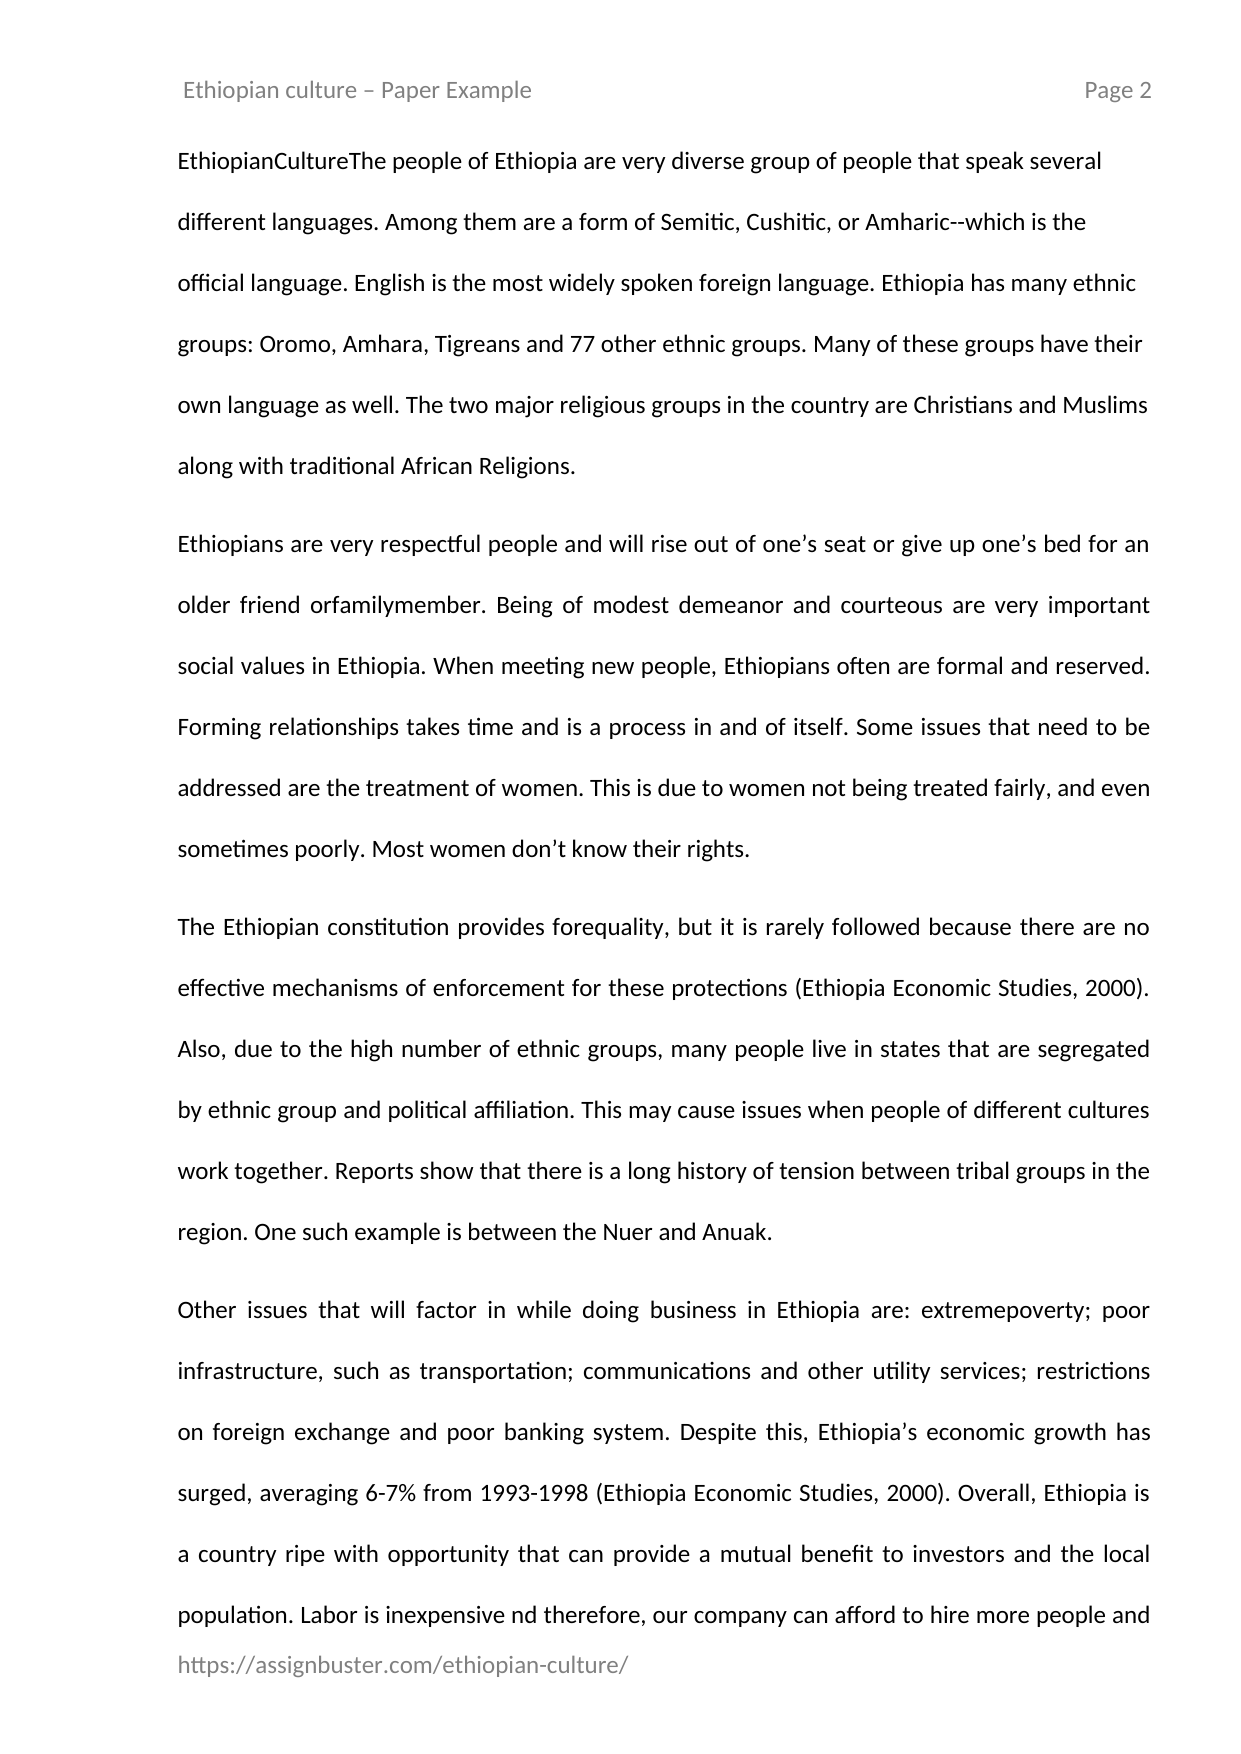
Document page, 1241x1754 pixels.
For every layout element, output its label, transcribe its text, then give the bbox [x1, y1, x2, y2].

text Ethiopians are very respectful people and will rise out of one’s seat or give up one’s bed for an older friend orfamilymember. Being of modest demeanor and courteous are very important social values in Ethiopia. When meeting new people, Ethiopians often are formal and reserved. Forming relationships takes time and is a process in and of itself. Some issues that need to be addressed are the treatment of women. This is due to women not being treated fairly, and even sometimes poorly. Most women don’t know their rights. [177, 528, 1152, 864]
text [177, 1294, 1152, 1629]
text The Ethiopian constitution provides forequality, but it is rarely followed because there are no effective mechanisms of enforcement for these protections (Ethiopia Economic Studies, 2000). Also, due to the high number of ethnic groups, many people live in states that are segregated by ethnic group and political affiliation. This may cause issues when people of different cultures work together. Reports show that there is a long history of tension between tribal groups in the region. One such example is between the Nuer and Anuak. [177, 911, 1152, 1247]
text EthiopianCultureThe people of Ethiopia are very diverse group of people that speak several different languages. Among them are a form of Semitic, Cushitic, or Amharic--which is the official language. English is the most widely spoken foreign language. Ethiopia has many ethnic groups: Oromo, Amhara, Tigreans and 77 other ethnic groups. Many of these groups have their own language as well. The two major religious groups in the country are Christians and Muslims along with traditional African Religions. [177, 145, 1152, 481]
